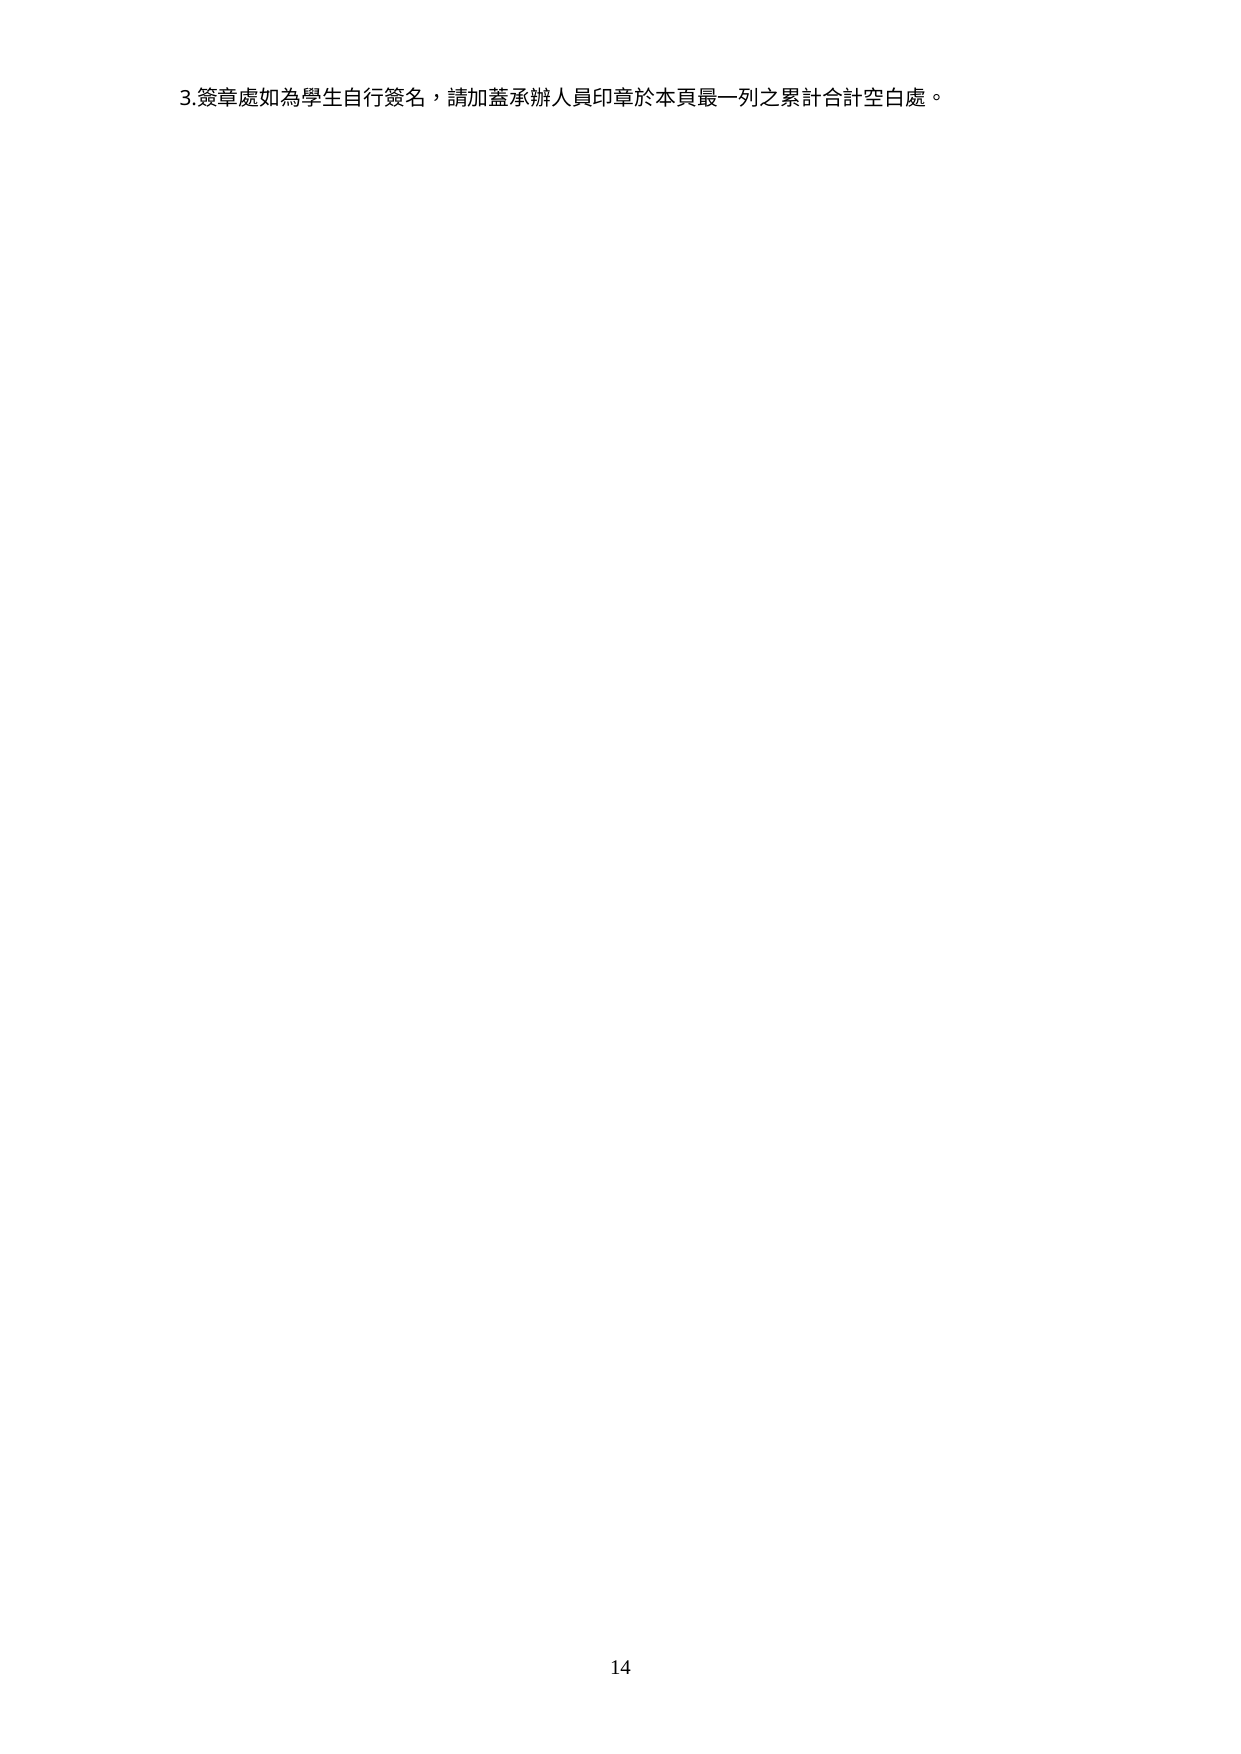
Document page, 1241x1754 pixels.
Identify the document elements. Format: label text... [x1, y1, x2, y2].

text 3.簽章處如為學生自行簽名，請加蓋承辦人員印章於本頁最一列之累計合計空白處。 [179, 77, 1122, 116]
